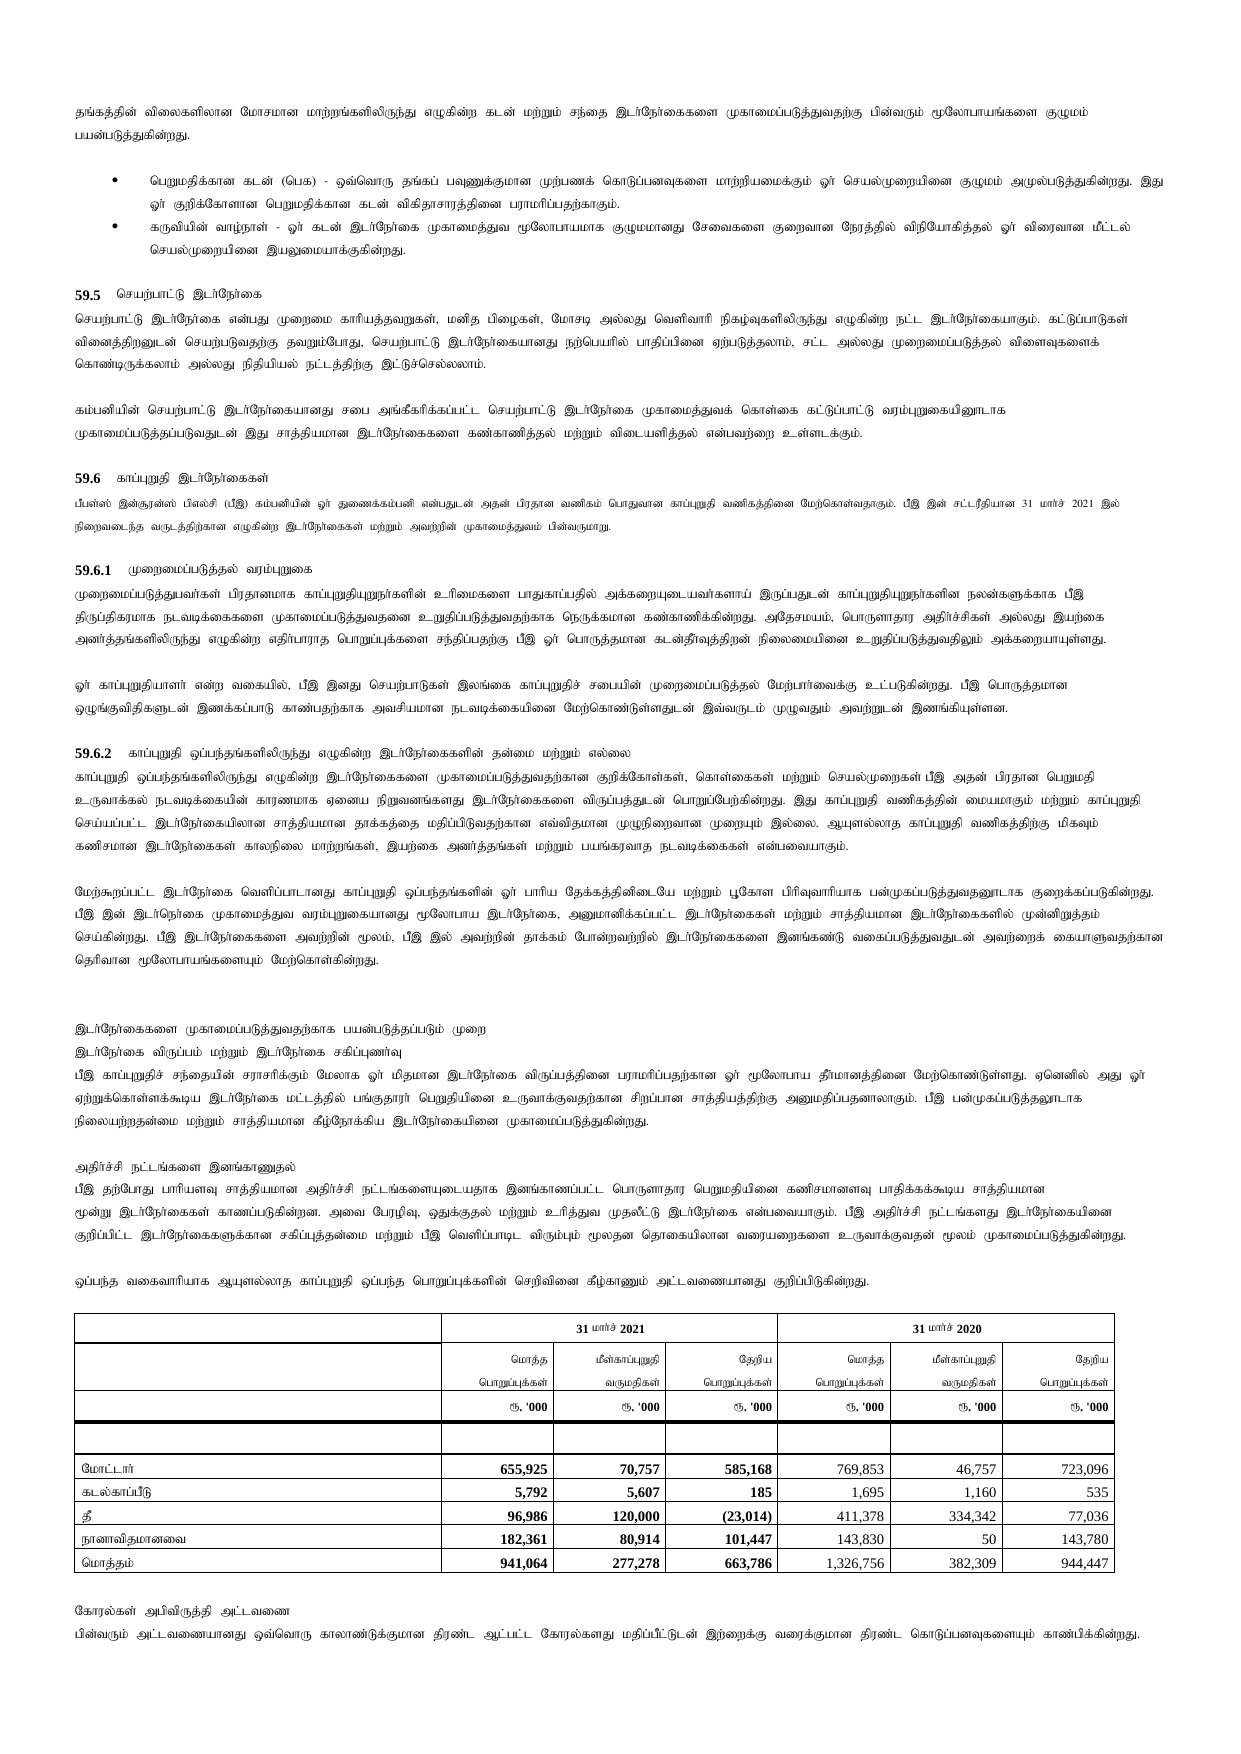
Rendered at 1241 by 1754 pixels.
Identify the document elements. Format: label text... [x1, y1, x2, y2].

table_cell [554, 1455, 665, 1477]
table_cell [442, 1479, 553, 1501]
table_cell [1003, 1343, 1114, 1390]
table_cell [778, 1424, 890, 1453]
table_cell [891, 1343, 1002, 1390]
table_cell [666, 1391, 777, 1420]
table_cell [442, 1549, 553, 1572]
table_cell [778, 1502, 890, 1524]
list fUtpapd; tho;ehs; - Xh; fld; ,lh;Neh;if Kfhikj;Jt %Nyhghakhf FOkkhdJ Nritfis Fiwthd Neuj;jpy; tpepNahfpj;jy; Xh; tpiuthd kPl;ly; nray;Kiwapid ,aYikahf;Ffpd;wJ. [112, 212, 1165, 258]
text gP, jw;NghJ ghhpasT rhj;jpakhd mjph;r;rp el;lq;fisAilajhf ,dq;fhzg;gl;l nghUshjhu ngWkjpapid fzprkhdsT ghjpf;ff;$ba rhj;jpakhd %d;W ,lh;Neh;iffs; fhzg;gLfpd;wd. mit NguopT> xJf;Fjy; kw;Wk; chpj;Jt KjyPl;L ,lh;Neh;if vd;gitahFk;. gP, mjph;r;rp el;lq;fsJ ,lh;Neh;ifapid Fwpg;gpl;l ,lh;Neh;iffSf;fhd rfpg;Gj;jd;ik kw;Wk; gP, ntspg;ghbl tpUk;Gk; %yjd njhifapyhd tiuaiwfis cUthf;Ftjd; %yk; Kfhikg;gLj;Jfpd;wJ. [75, 1175, 1165, 1244]
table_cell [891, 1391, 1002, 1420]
text jq;fj;jpd; tpiyfspyhd Nkhrkhd khw;wq;fspypUe;J vOfpd;w fld; kw;Wk; re;ij ,lh;Neh;iffis Kfhikg;gLj;Jtjw;F gpd;tUk; %Nyhghaq;fis FOkk; gad;gLj;Jfpd;wJ. [75, 98, 1165, 144]
text 59.5 nraw;ghl;L ,lh;Neh;if [75, 281, 1165, 304]
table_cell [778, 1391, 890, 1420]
text 59.6.2 fhg;GWjp xg;ge;jq;fspypUe;J vOfpd;w ,lh;Neh;iffspd; jd;ik kw;Wk; vy;iy [75, 739, 1165, 762]
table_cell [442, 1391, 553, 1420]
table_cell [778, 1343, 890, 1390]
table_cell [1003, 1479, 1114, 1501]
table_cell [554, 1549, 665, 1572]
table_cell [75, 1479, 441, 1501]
text Nkw;$wg;gl;l ,lh;Neh;if ntspg;ghlhdJ fhg;GWjp xg;ge;jq;fspd; Xh; ghhpa Njf;fj;jpdpilNa kw;Wk; G+Nfhs gphpTthhpahf gd;Kfg;gLj;JtjDhlhf Fiwf;fg;gLfpd;wJ. gP, ,d; ,lh;neh;if Kfhikj;Jt tuk;GWifahdJ %Nyhgha ,lh;Neh;if> mDkhdpf;fg;gl;l ,lh;Neh;iffs; kw;Wk; rhj;jpakhd ,lh;Neh;iffspy; Kd;dpWj;jk; nra;fpd;wJ. gP, ,lh;Neh;iffis mtw;wpd; %yk;> gP, ,y; mtw;wpd; jhf;fk; Nghd;wtw;wpy; ,lh;Neh;iffis ,dq;fz;L tifg;gLj;JtJld; mtw;iwf; ifahStjw;fhd njhpthd %Nyhghaq;fisAk; Nkw;nfhs;fpd;wJ. [75, 877, 1165, 969]
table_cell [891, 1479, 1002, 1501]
text gpd;tUk; ml;ltizahdJ xt;nthU fhyhz;Lf;Fkhd jpuz;l Ml;gl;l Nfhuy;fsJ kjpg;gPl;Lld; ,w;iwf;F tiuf;Fkhd jpuz;l nfhLg;gdTfisAk; fhz;gpf;fpd;wJ. [75, 1619, 1165, 1642]
text gP, fhg;GWjpr; re;ijapd; ruhrhpf;Fk; Nkyhf Xh; kpjkhd ,lh;Neh;if tpUg;gj;jpid guhkhpg;gjw;fhd Xh; %Nyhgha jPh;khdj;jpid Nkw;nfhz;Ls;sJ. Vnddpy; mJ Xh; Vw;Wf;nfhs;sf;$ba ,lh;Neh;if kl;lj;jpy; gq;Fjhuh; ngWjpapid cUthf;Ftjw;fhd rpwg;ghd rhj;jpaj;jpw;F mDkjpg;gjdhyhFk;. gP, gd;Kfg;gLj;jYhlhf epiyaw;wjd;ik kw;Wk; rhj;jpakhd fPo;Nehf;fpa ,lh;Neh;ifapid Kfhikg;gLj;Jfpd;wJ. [75, 1060, 1165, 1129]
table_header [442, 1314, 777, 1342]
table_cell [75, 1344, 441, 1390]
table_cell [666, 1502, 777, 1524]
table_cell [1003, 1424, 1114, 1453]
text 59.6 fhg;GWjp ,lh;Neh;iffs; [75, 464, 1165, 487]
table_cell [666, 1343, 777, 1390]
text gPgs;]; ,d;#ud;]; gpvy;rp (gP,) fk;gdpapd; Xh; Jizf;fk;gdp vd;gJld; mjd; gpujhd tzpfk; nghJthd fhg;GWjp tzpfj;jpid Nkw;nfhs;tjhFk;. gP, ,d; rl;luPjpahd 31 khh;r; 2021 ,y; epiwtile;j tUlj;jpw;fhd vOfpd;w ,lh;Neh;iffs; kw;Wk; mtw;wpd; Kfhikj;Jtk; gpd;tUkhW. [75, 487, 1165, 533]
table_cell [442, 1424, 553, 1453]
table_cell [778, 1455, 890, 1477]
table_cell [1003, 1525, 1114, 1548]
text nraw;ghl;L ,lh;Neh;if vd;gJ Kiwik fhhpaj;jtWfs;> kdpj gpiofs;> Nkhrb my;yJ ntspthhp epfo;TfspypUe;J vOfpd;w el;l ,lh;Neh;ifahFk;. fl;Lg;ghLfs; tpidj;jpwDld; nraw;gLtjw;F jtWk;NghJ> nraw;ghl;L ,lh;Neh;ifahdJ ew;ngahpy; ghjpg;gpid Vw;gLj;jyhk;> rl;l my;yJ Kiwikg;gLj;jy; tpisTfisf; nfhz;bUf;fyhk; my;yJ epjpapay; el;lj;jpw;F ,l;Lr;nry;yyhk;. [75, 304, 1165, 373]
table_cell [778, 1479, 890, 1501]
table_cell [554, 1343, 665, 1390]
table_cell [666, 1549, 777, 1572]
text Kiwikg;gLj;Jgth;fs; gpujhdkhf fhg;GWjpAWeh;fspd; chpikfis ghJfhg;gjpy; mf;fiwAilath;fsha; ,Ug;gJld; fhg;GWjpAWeh;fspd eyd;fSf;fhf gP, jpUg;jpfukhf eltbf;iffis Kfhikg;gLj;Jtjid cWjpg;gLj;Jtjw;fhf neUf;fkhd fz;fhzpf;fpd;wJ. mNjrkak;> nghUshjhu mjph;r;rpfs; my;yJ ,aw;if mdh;j;jq;fspypUe;J vOfpd;w vjph;ghuhj nghWg;Gf;fis re;jpg;gjw;F gP, Xh; nghUj;jkhd fld;jPh;Tj;jpwd; epiyikapid cWjpg;gLj;JtjpYk; mf;fiwahAs;sJ. [75, 579, 1165, 648]
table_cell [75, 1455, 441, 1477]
text ,lh;Neh;if tpUg;gk; kw;Wk; ,lh;Neh;if rfpg;Gzh;T [75, 1037, 1165, 1060]
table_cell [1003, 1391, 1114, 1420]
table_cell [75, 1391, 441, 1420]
list ngWkjpf;fhd fld; (ngf) - xt;nthU jq;fg; gTZf;Fkhd Kw;gzf; nfhLg;gdTfis khw;wpaikf;Fk; Xh; nray;Kiwapid FOkk; mKy;gLj;Jfpd;wJ. ,J Xh; Fwpf;Nfhshd ngWkjpf;fhd fld; tpfpjhrhuj;jpid guhkhpg;gjw;fhFk;. [112, 167, 1165, 212]
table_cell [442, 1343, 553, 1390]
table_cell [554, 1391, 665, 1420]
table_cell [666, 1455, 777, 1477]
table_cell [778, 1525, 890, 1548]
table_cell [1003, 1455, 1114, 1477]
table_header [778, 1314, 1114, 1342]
text Nfhuy;fs; mgptpUj;jp ml;ltiz [75, 1596, 1165, 1619]
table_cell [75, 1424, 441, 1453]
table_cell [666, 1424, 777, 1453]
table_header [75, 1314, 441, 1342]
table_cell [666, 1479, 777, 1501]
text Xh; fhg;GWjpahsh; vd;w tifapy;> gP, ,dJ nraw;ghLfs; ,yq;if fhg;GWjpr; rigapd; Kiwikg;gLj;jy; Nkw;ghh;itf;F cl;gLfpd;wJ. gP, nghUj;jkhd xOq;FtpjpfSld; ,zf;fg;ghL fhz;gjw;fhf mtrpakhd eltbf;ifapid Nkw;nfhz;Ls;sJld; ,t;tUlk; KOtJk; mtw;Wld; ,zq;fpAs;sd. [75, 671, 1165, 717]
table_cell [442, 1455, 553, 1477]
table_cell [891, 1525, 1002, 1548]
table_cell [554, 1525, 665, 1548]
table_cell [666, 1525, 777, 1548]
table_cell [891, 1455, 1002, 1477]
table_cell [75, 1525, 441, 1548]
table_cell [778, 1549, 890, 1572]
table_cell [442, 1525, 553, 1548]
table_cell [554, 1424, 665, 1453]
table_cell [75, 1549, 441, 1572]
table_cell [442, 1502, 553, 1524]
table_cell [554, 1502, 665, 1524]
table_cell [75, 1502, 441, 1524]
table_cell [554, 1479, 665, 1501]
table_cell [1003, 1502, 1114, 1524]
text 59.6.1 Kiwikg;gLj;jy; tuk;GWif [75, 556, 1165, 579]
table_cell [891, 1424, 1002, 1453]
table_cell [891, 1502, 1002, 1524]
text xg;ge;j tifthhpahf MAsy;yhj fhg;GWjp xg;ge;j nghWg;Gf;fspd; nrwptpid fPo;fhZk; ml;ltizahdJ Fwpg;gpLfpd;wJ. [75, 1267, 1165, 1289]
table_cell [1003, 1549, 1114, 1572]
text fk;gdpapd; nraw;ghl;L ,lh;Neh;ifahdJ rig mq;fPfhpf;fg;gl;l nraw;ghl;L ,lh;Neh;if Kfhikj;Jtf; nfhs;if fl;Lg;ghl;L tuk;GWifapDhlhf Kfhikg;gLj;jg;gLtJld; ,J rhj;jpakhd ,lh;Neh;iffis fz;fhzpj;jy; kw;Wk; tpilaspj;jy; vd;gtw;iw cs;slf;Fk;. [75, 396, 1165, 442]
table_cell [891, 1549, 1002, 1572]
text ,lh;Neh;iffis Kfhikg;gLj;Jtjw;fhf gad;gLj;jg;gLk; Kiw [75, 1014, 1165, 1037]
text fhg;GWjp xg;ge;jq;fspypUe;J vOfpd;w ,lh;Neh;iffis Kfhikg;gLj;Jtjw;fhd Fwpf;Nfhs;fs;> nfhs;iffs; kw;Wk; nray;Kiwfs; gP, mjd; gpujhd ngWkjp cUthf;fy; eltbf;ifapd; fhuzkhf Vida epWtdq;fsJ ,lh;Neh;iffis tpUg;gj;Jld; nghWg;Ngw;fpd;wJ. ,J fhg;GWjp tzpfj;jpd; ikakhFk; kw;Wk; fhg;GWjp nra;ag;gl;l ,lh;Neh;ifapyhd rhj;jpakhd jhf;fj;ij kjpg;gpLtjw;fhd vt;tpjkhd KOepiwthd KiwAk; ,y;iy. MAsy;yhj fhg;GWjp tzpfj;jpw;F kpfTk; fzprkhd ,lh;Neh;iffs; fhyepiy khw;wq;fs;> ,aw;if mdh;j;jq;fs; kw;Wk; gaq;futhj eltbf;iffs; vd;gitahFk;. [75, 762, 1165, 854]
text mjph;r;rp el;lq;fis ,dq;fhZjy; [75, 1152, 1165, 1175]
